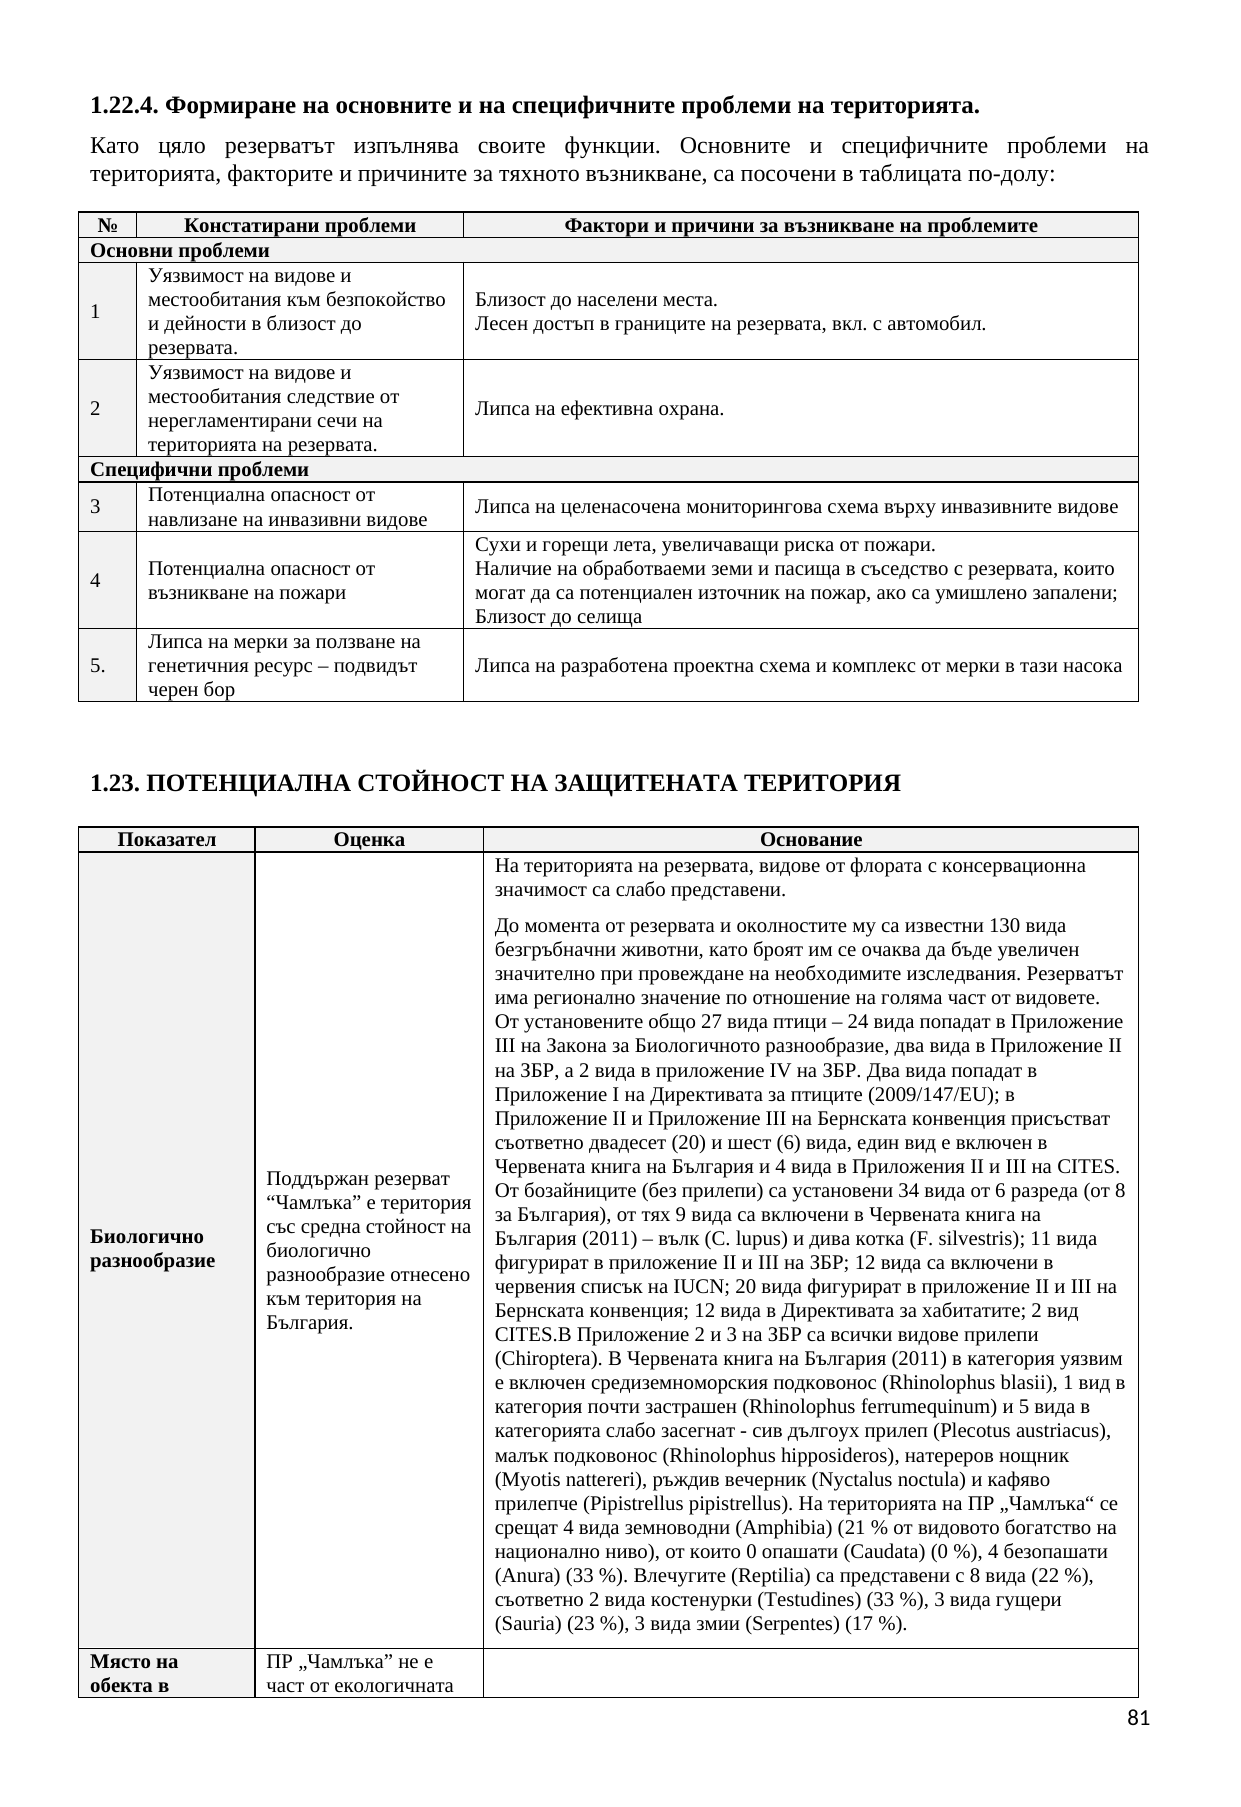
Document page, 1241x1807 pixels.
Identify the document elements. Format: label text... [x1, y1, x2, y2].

table_cell Потенциална опасност от възникване на пожари [137, 532, 463, 628]
text 1.23. ПОТЕНЦИАЛНА СТОЙНОСТ НА ЗАЩИТЕНАТА ТЕРИТОРИЯ [90, 768, 1150, 797]
table_cell Специфични проблеми [79, 457, 1138, 481]
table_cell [79, 1649, 254, 1697]
table_cell Поддържан резерват “Чамлъка” е територия със средна стойност на биологично разнообразие отнесено към територия на България. [256, 853, 483, 1647]
table_cell Сухи и горещи лета, увеличаващи риска от пожари. Наличие на обработваеми земи и пасища в съседство с резервата, които могат да са потенциален източник на пожар, ако са умишлено запалени; Близост до селища [464, 532, 1138, 628]
table_header Констатирани проблеми [137, 213, 463, 237]
table_cell Близост до населени места. Лесен достъп в границите на резервата, вкл. с автомобил. [464, 263, 1138, 359]
table_header Показател [79, 828, 254, 851]
table_cell Липса на мерки за ползване на генетичния ресурс – подвидът черен бор [137, 629, 463, 701]
table_cell 1 [79, 263, 136, 359]
table_cell Уязвимост на видове и местообитания следствие от нерегламентирани сечи на територията на резервата. [137, 360, 463, 456]
table_cell [484, 1649, 1138, 1697]
table_cell Липса на ефективна охрана. [464, 360, 1138, 456]
table_header Оценка [256, 828, 483, 851]
table_cell Липса на целенасочена мониторингова схема върху инвазивните видове [464, 483, 1138, 531]
table_header Основание [484, 828, 1138, 851]
table_cell 3 [79, 483, 136, 531]
table_cell 4 [79, 532, 136, 628]
table_cell Биологично разнообразие [79, 853, 254, 1647]
table_cell Потенциална опасност от навлизане на инвазивни видове [137, 483, 463, 531]
text 1.22.4. Формиране на основните и на специфичните проблеми на територията. [90, 90, 1150, 119]
table_header № [79, 213, 136, 237]
table_cell Липса на разработена проектна схема и комплекс от мерки в тази насока [464, 629, 1138, 701]
table_cell На територията на резервата, видове от флората с консервационна значимост са слабо представени. До момента от резервата и околностите му са известни 130 вида безгръбначни животни, като броят им се очаква да бъде увеличен значително при провеждане на необходимите изследвания. Резерватът има регионално значение по отношение на голяма част от видовете. От установените общо 27 вида птици – 24 вида попадат в Приложение III на Закона за Биологичното разнообразие, два вида в Приложение II на ЗБР, а 2 вида в приложение IV на ЗБР. Два вида попадат в Приложение I на Директивата за птиците (2009/147/EU); в Приложение II и Приложение III на Бернската конвенция присъстват съответно двадесет (20) и шест (6) вида, един вид е включен в Червената книга на България и 4 вида в Приложения II и III на CITES. От бозайниците (без прилепи) са установени 34 вида от 6 разреда (от 8 за България), от тях 9 вида са включени в Червената книга на България (2011) – вълк (C. lupus) и дива котка (F. silvestris); 11 вида фигурират в приложениe II и III на ЗБР; 12 вида са включени в червения списък на IUCN; 20 вида фигурират в приложение II и III на Бернската конвенция; 12 вида в Директивата за хабитатите; 2 вид CITES.В Приложение 2 и 3 на ЗБР са всички видове прилепи (Chiroptera). В Червената книга на България (2011) в категория уязвим е включен средиземноморския подковонос (Rhinolophus blasii), 1 вид в категория почти застрашен (Rhinolophus ferrumequinum) и 5 вида в категорията слабо засегнат - сив дългоух прилеп (Plecotus austriacus), малък подковонос (Rhinolophus hipposideros), натереров нощник (Myotis nattereri), ръждив вечерник (Nyctalus noctula) и кафяво прилепче (Pipistrellus pipistrellus). На територията на ПР „Чамлъка“ се срещат 4 вида земноводни (Amphibia) (21 % от видовото богатство на национално ниво), от които 0 опашати (Caudata) (0 %), 4 безопашати (Anura) (33 %). Влечугите (Reptilia) са представени с 8 вида (22 %), съответно 2 вида костенурки (Testudines) (33 %), 3 вида гущери (Sauria) (23 %), 3 вида змии (Serpentes) (17 %). [484, 853, 1138, 1647]
table_header Фактори и причини за възникване на проблемите [464, 213, 1138, 237]
table_cell Уязвимост на видове и местообитания към безпокойство и дейности в близост до резервата. [137, 263, 463, 359]
text Като цяло резерватът изпълнява своите функции. Основните и специфичните проблеми на територията, факторите и причините за тяхното възникване, са посочени в таблицата по-долу: [90, 131, 1150, 186]
table_cell Основни проблеми [79, 238, 1138, 262]
table_cell 2 [79, 360, 136, 456]
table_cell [256, 1649, 483, 1697]
table_cell 5. [79, 629, 136, 701]
